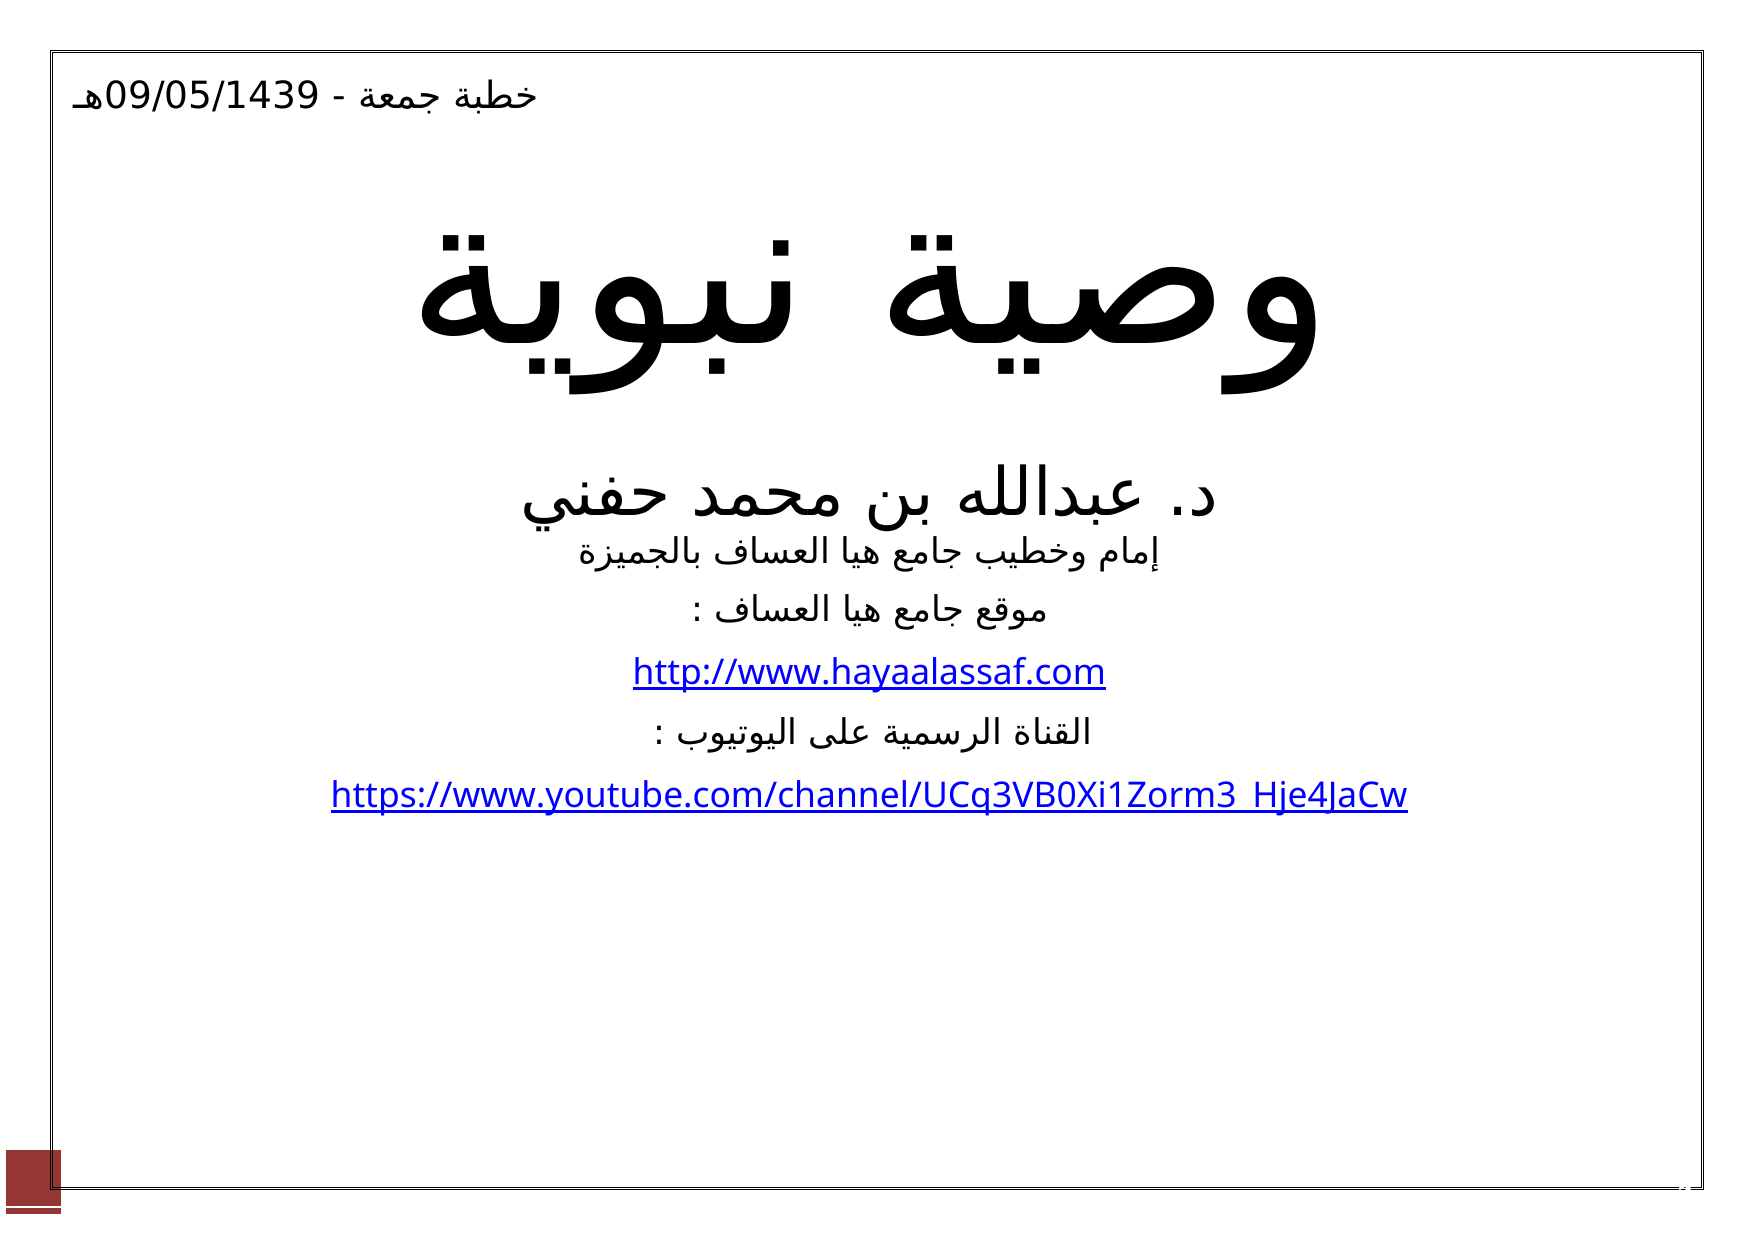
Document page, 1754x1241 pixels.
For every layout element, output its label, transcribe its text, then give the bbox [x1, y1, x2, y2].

text إمام وخطيب جامع هيا العساف بالجميزة [74, 531, 1665, 572]
text https://www.youtube.com/channel/UCq3VB0Xi1Zorm3_Hje4JaCw [74, 769, 1665, 818]
text د. عبدالله بن محمد حفني [74, 453, 1665, 531]
text القناة الرسمية على اليوتيوب : [74, 712, 1665, 753]
text موقع جامع هيا العساف : [74, 589, 1665, 630]
text http://www.hayaalassaf.com [74, 647, 1665, 695]
text وصية نبوية [74, 149, 1665, 393]
